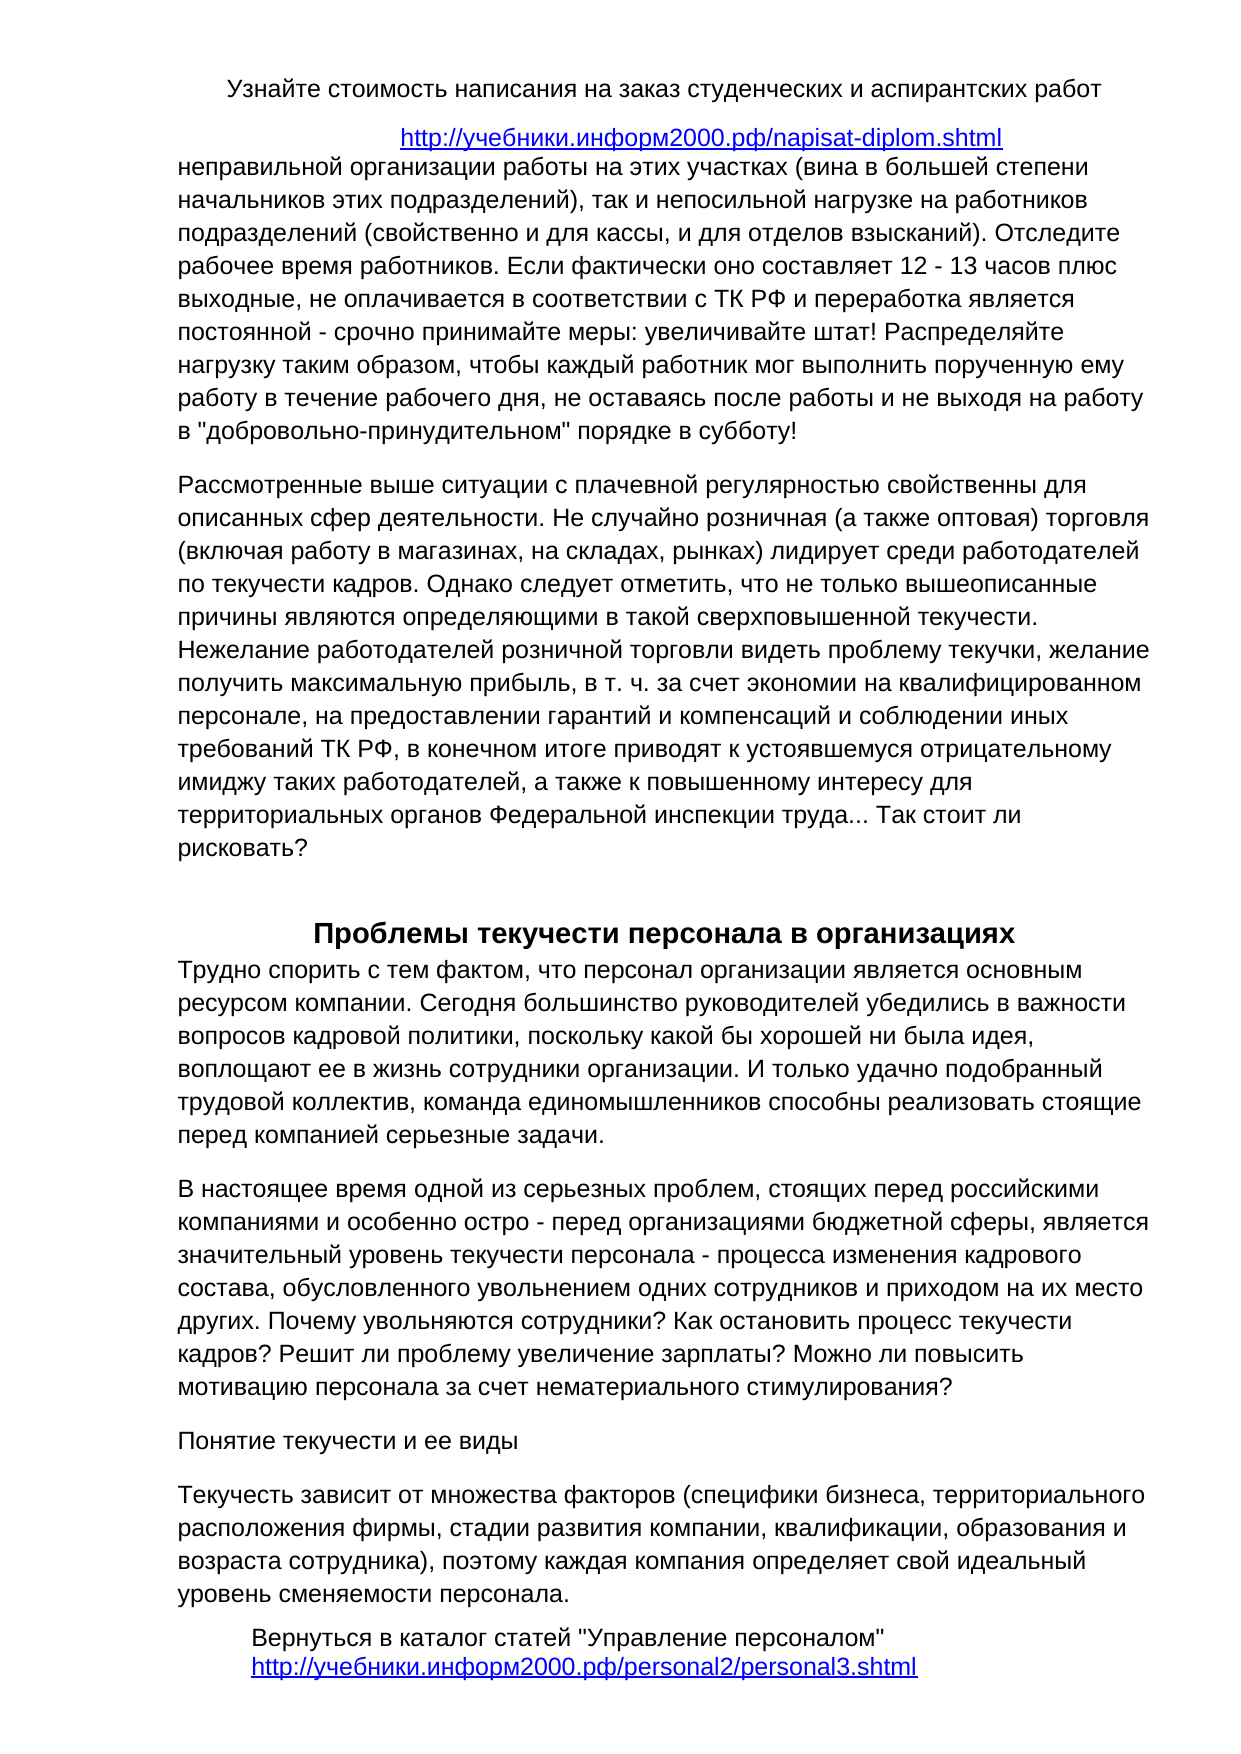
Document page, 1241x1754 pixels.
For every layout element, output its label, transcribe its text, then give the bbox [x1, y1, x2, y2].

text Понятие текучести и ее виды [177, 1426, 1152, 1454]
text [177, 152, 1152, 445]
text Трудно спорить с тем фактом, что персонал организации является основным ресурсом компании. Сегодня большинство руководителей убедились в важности вопросов кадровой политики, поскольку какой бы хорошей ни была идея, воплощают ее в жизнь сотрудники организации. И только удачно подобранный трудовой коллектив, команда единомышленников способны реализовать стоящие перед компанией серьезные задачи. [177, 955, 1152, 1149]
text В настоящее время одной из серьезных проблем, стоящих перед российскими компаниями и особенно остро - перед организациями бюджетной сферы, является значительный уровень текучести персонала - процесса изменения кадрового состава, обусловленного увольнением одних сотрудников и приходом на их место других. Почему увольняются сотрудники? Как остановить процесс текучести кадров? Решит ли проблему увеличение зарплаты? Можно ли повысить мотивацию персонала за счет нематериального стимулирования? [177, 1174, 1152, 1401]
subtitle Проблемы текучести персонала в организациях [177, 916, 1152, 950]
text Рассмотренные выше ситуации с плачевной регулярностью свойственны для описанных сфер деятельности. Не случайно розничная (а также оптовая) торговля (включая работу в магазинах, на складах, рынках) лидирует среди работодателей по текучести кадров. Однако следует отметить, что не только вышеописанные причины являются определяющими в такой сверхповышенной текучести. Нежелание работодателей розничной торговли видеть проблему текучки, желание получить максимальную прибыль, в т. ч. за счет экономии на квалифицированном персонале, на предоставлении гарантий и компенсаций и соблюдении иных требований ТК РФ, в конечном итоге приводят к устоявшемуся отрицательному имиджу таких работодателей, а также к повышенному интересу для территориальных органов Федеральной инспекции труда... Так стоит ли рисковать? [177, 470, 1152, 862]
text Текучесть зависит от множества факторов (специфики бизнеса, территориального расположения фирмы, стадии развития компании, квалификации, образования и возраста сотрудника), поэтому каждая компания определяет свой идеальный уровень сменяемости персонала. [177, 1480, 1152, 1607]
